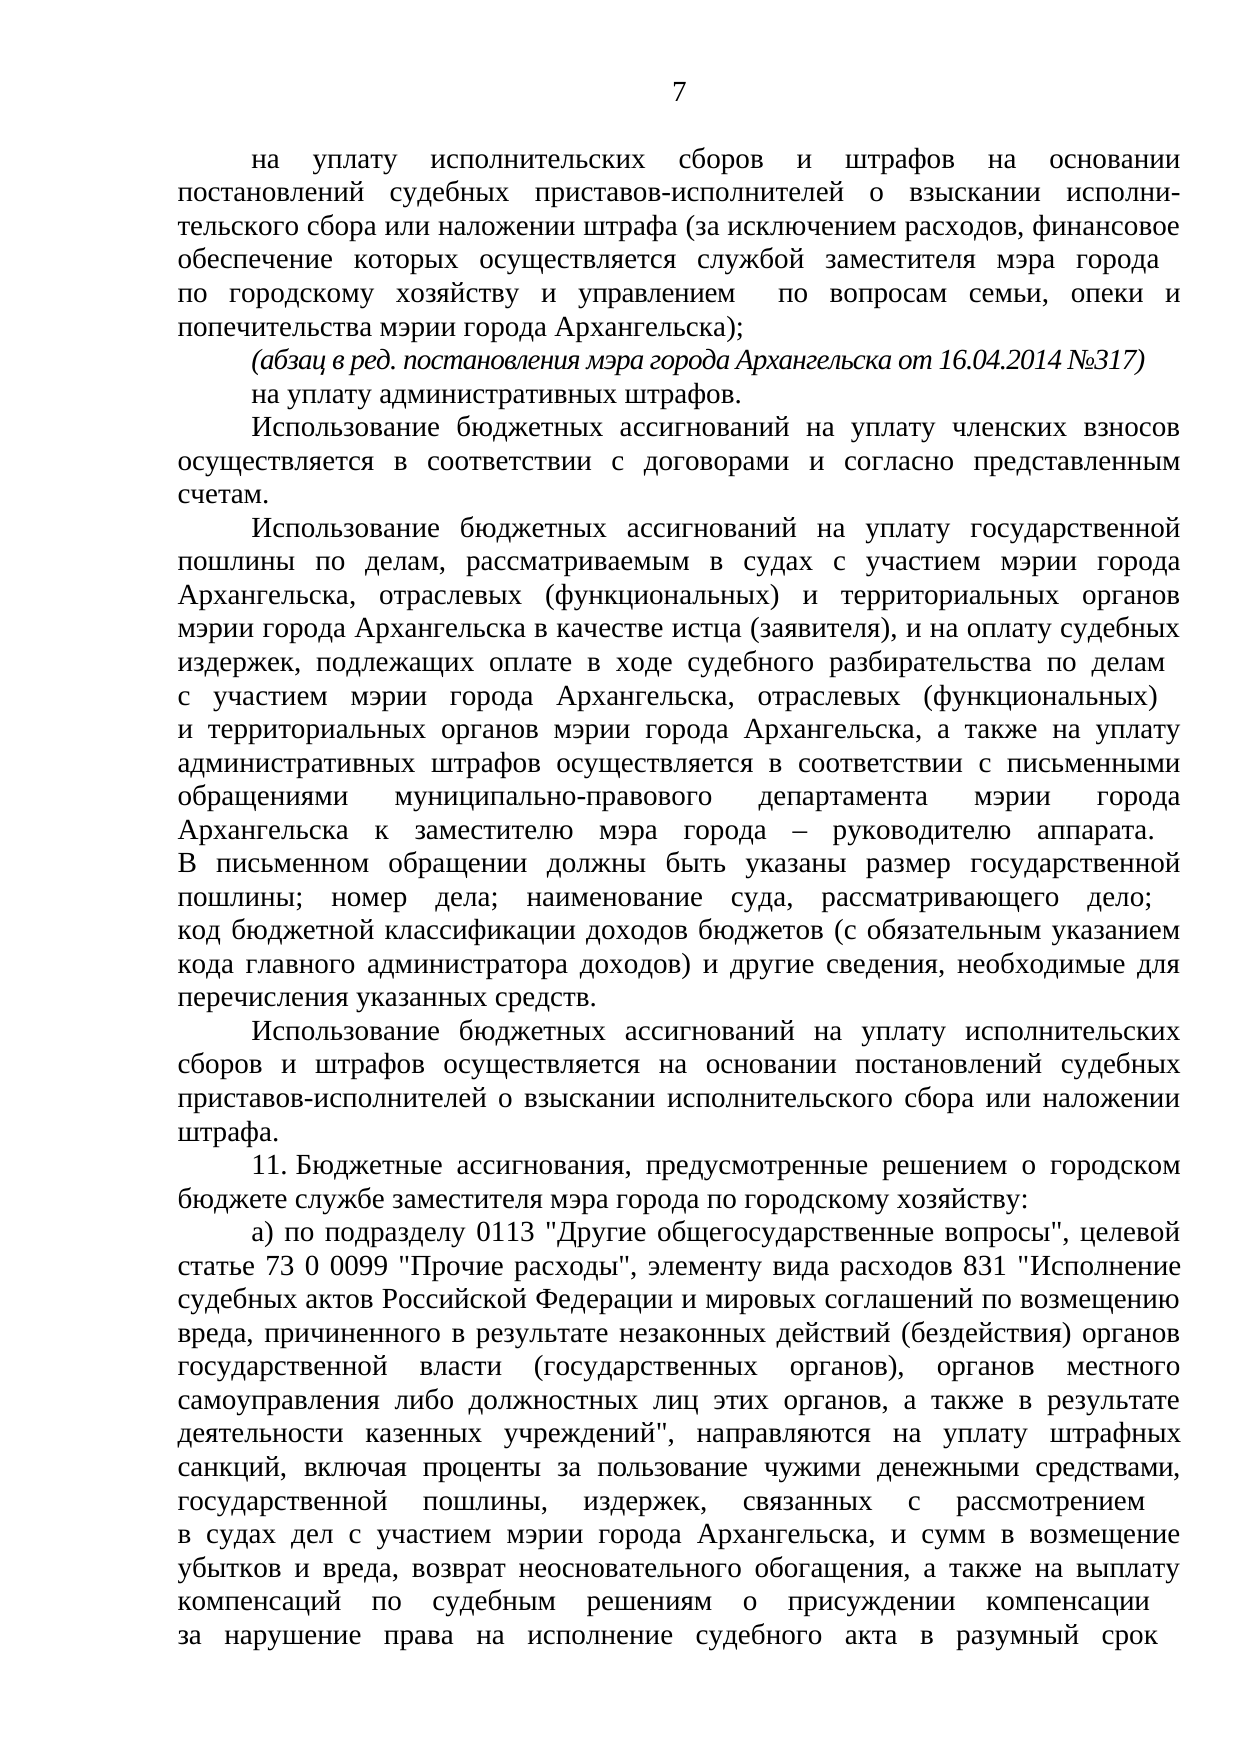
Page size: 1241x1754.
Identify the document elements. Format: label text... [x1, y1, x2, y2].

text (абзац в ред. постановления мэра города Архангельска от 16.04.2014 №317) [177, 342, 1181, 376]
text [177, 1214, 1181, 1650]
list Бюджетные ассигнования, предусмотренные решением о городском бюджете службе заместителя мэра города по городскому хозяйству: [177, 1147, 1181, 1214]
text Использование бюджетных ассигнований на уплату членских взносов осуществляется в соответствии с договорами и согласно представленным счетам. [177, 409, 1181, 510]
text Использование бюджетных ассигнований на уплату исполнительских сборов и штрафов осуществляется на основании постановлений судебных приставов-исполнителей о взыскании исполнительского сбора или наложении штрафа. [177, 1013, 1181, 1147]
text Использование бюджетных ассигнований на уплату государственной пошлины по делам, рассматриваемым в судах с участием мэрии города Архангельска, отраслевых (функциональных) и территориальных органов мэрии города Архангельска в качестве истца (заявителя), и на оплату судебных издержек, подлежащих оплате в ходе судебного разбирательства по делам с участием мэрии города Архангельска, отраслевых (функциональных) и территориальных органов мэрии города Архангельска, а также на уплату административных штрафов осуществляется в соответствии с письменными обращениями муниципально-правового департамента мэрии города Архангельска к заместителю мэра города – руководителю аппарата. В письменном обращении должны быть указаны размер государственной пошлины; номер дела; наименование суда, рассматривающего дело; код бюджетной классификации доходов бюджетов (с обязательным указанием кода главного администратора доходов) и другие сведения, необходимые для перечисления указанных средств. [177, 510, 1181, 1013]
text на уплату исполнительских сборов и штрафов на основании постановлений судебных приставов-исполнителей о взыскании исполни-тельского сбора или наложении штрафа (за исключением расходов, финансовое обеспечение которых осуществляется службой заместителя мэра города по городскому хозяйству и управлением по вопросам семьи, опеки и попечительства мэрии города Архангельска); [177, 141, 1181, 342]
text на уплату административных штрафов. [177, 376, 1181, 409]
